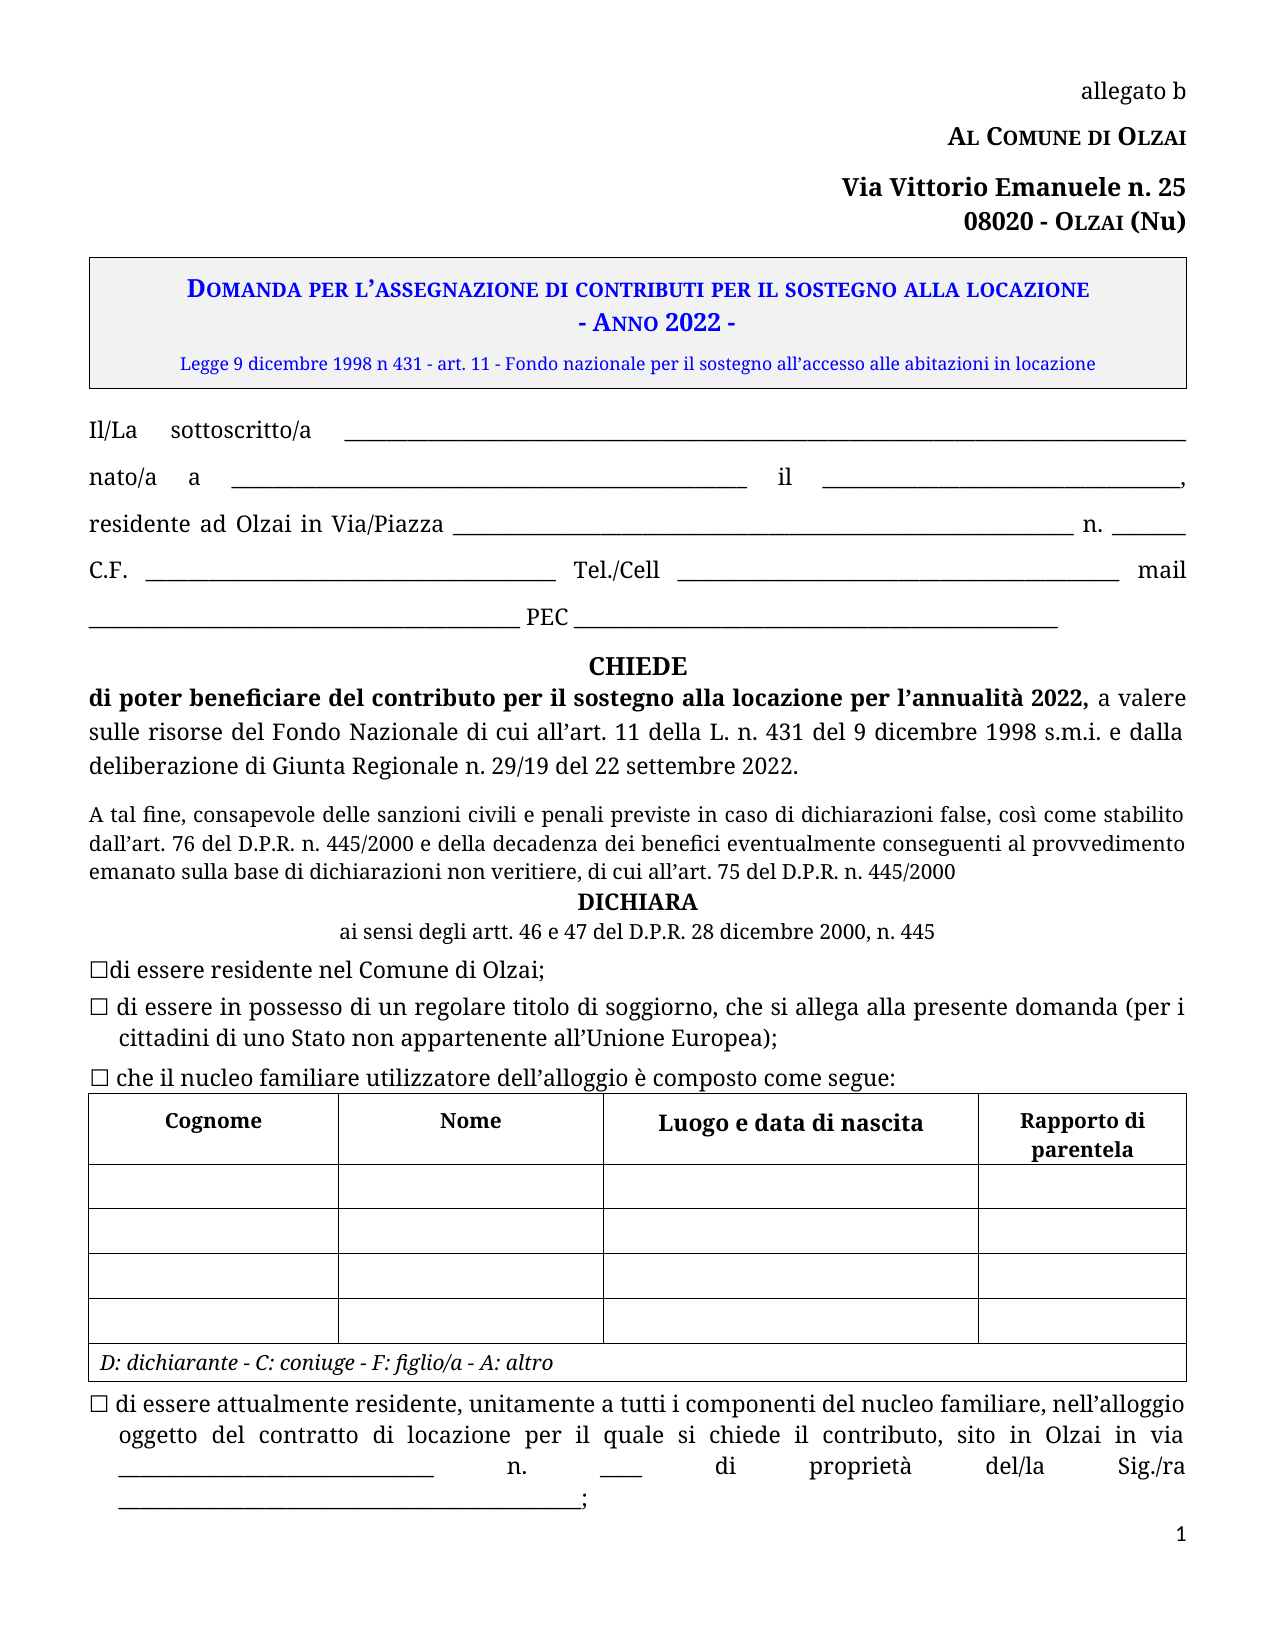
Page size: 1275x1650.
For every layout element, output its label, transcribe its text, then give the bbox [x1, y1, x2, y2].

table_cell [339, 1165, 603, 1208]
text che il nucleo familiare utilizzatore dell’alloggio è composto come segue: [89, 1062, 1186, 1093]
table_cell [979, 1209, 1186, 1253]
text di essere attualmente residente, unitamente a tutti i componenti del nucleo familiare, nell’alloggio oggetto del contratto di locazione per il quale si chiede il contributo, sito in Olzai in via ______________________________ n. ____ di proprietà del/la Sig./ra ____________________________________________; [89, 1388, 1186, 1513]
table_cell [979, 1165, 1186, 1208]
table_cell [604, 1299, 978, 1343]
table_cell [89, 1254, 338, 1298]
text A tal fine, consapevole delle sanzioni civili e penali previste in caso di dichiarazioni false, così come stabilito dall’art. 76 del D.P.R. n. 445/2000 e della decadenza dei benefici eventualmente conseguenti al provvedimento emanato sulla base di dichiarazioni non veritiere, di cui all’art. 75 del D.P.R. n. 445/2000 [89, 800, 1186, 886]
table_cell [979, 1299, 1186, 1343]
table_header Rapporto di parentela [979, 1094, 1186, 1163]
table_cell [339, 1209, 603, 1253]
text Via Vittorio Emanuele n. 25 [89, 169, 1186, 203]
table_cell [89, 1299, 338, 1343]
text CHIEDE [89, 648, 1186, 682]
text di essere residente nel Comune di Olzai; [89, 953, 1186, 985]
table_cell [89, 1165, 338, 1208]
table_cell [89, 1209, 338, 1253]
text 08020 - Olzai (Nu) [89, 203, 1186, 238]
table_cell [604, 1254, 978, 1298]
table_header Luogo e data di nascita [604, 1094, 978, 1163]
text di essere in possesso di un regolare titolo di soggiorno, che si allega alla presente domanda (per i cittadini di uno Stato non appartenente all’Unione Europea); [89, 991, 1186, 1053]
table_cell [339, 1254, 603, 1298]
table_header Cognome [89, 1094, 338, 1163]
text DICHIARA [89, 886, 1186, 917]
table_cell [604, 1165, 978, 1208]
table_cell [979, 1254, 1186, 1298]
text Al Comune di Olzai [89, 119, 1186, 153]
table_cell [339, 1299, 603, 1343]
text di poter beneficiare del contributo per il sostegno alla locazione per l’annualità 2022, a valere sulle risorse del Fondo Nazionale di cui all’art. 11 della L. n. 431 del 9 dicembre 1998 s.m.i. e dalla deliberazione di Giunta Regionale n. 29/19 del 22 settembre 2022. [89, 682, 1186, 781]
table_cell D: dichiarante - C: coniuge - F: figlio/a - A: altro [89, 1344, 1186, 1381]
table_header Nome [339, 1094, 603, 1163]
table_cell [604, 1209, 978, 1253]
text Il/La sottoscritto/a ________________________________________________________________________________ nato/a a _________________________________________________ il __________________________________, residente ad Olzai in Via/Piazza ___________________________________________________________ n. _______ C.F. _______________________________________ Tel./Cell __________________________________________ mail _________________________________________ PEC ______________________________________________ [89, 414, 1186, 633]
text ai sensi degli artt. 46 e 47 del D.P.R. 28 dicembre 2000, n. 445 [89, 917, 1186, 945]
table_header Domanda per l’assegnazione di contributi per il sostegno alla locazione - Anno 2022 - Legge 9 dicembre 1998 n 431 - art. 11 - Fondo nazionale per il sostegno all’accesso alle abitazioni in locazione [90, 258, 1186, 388]
